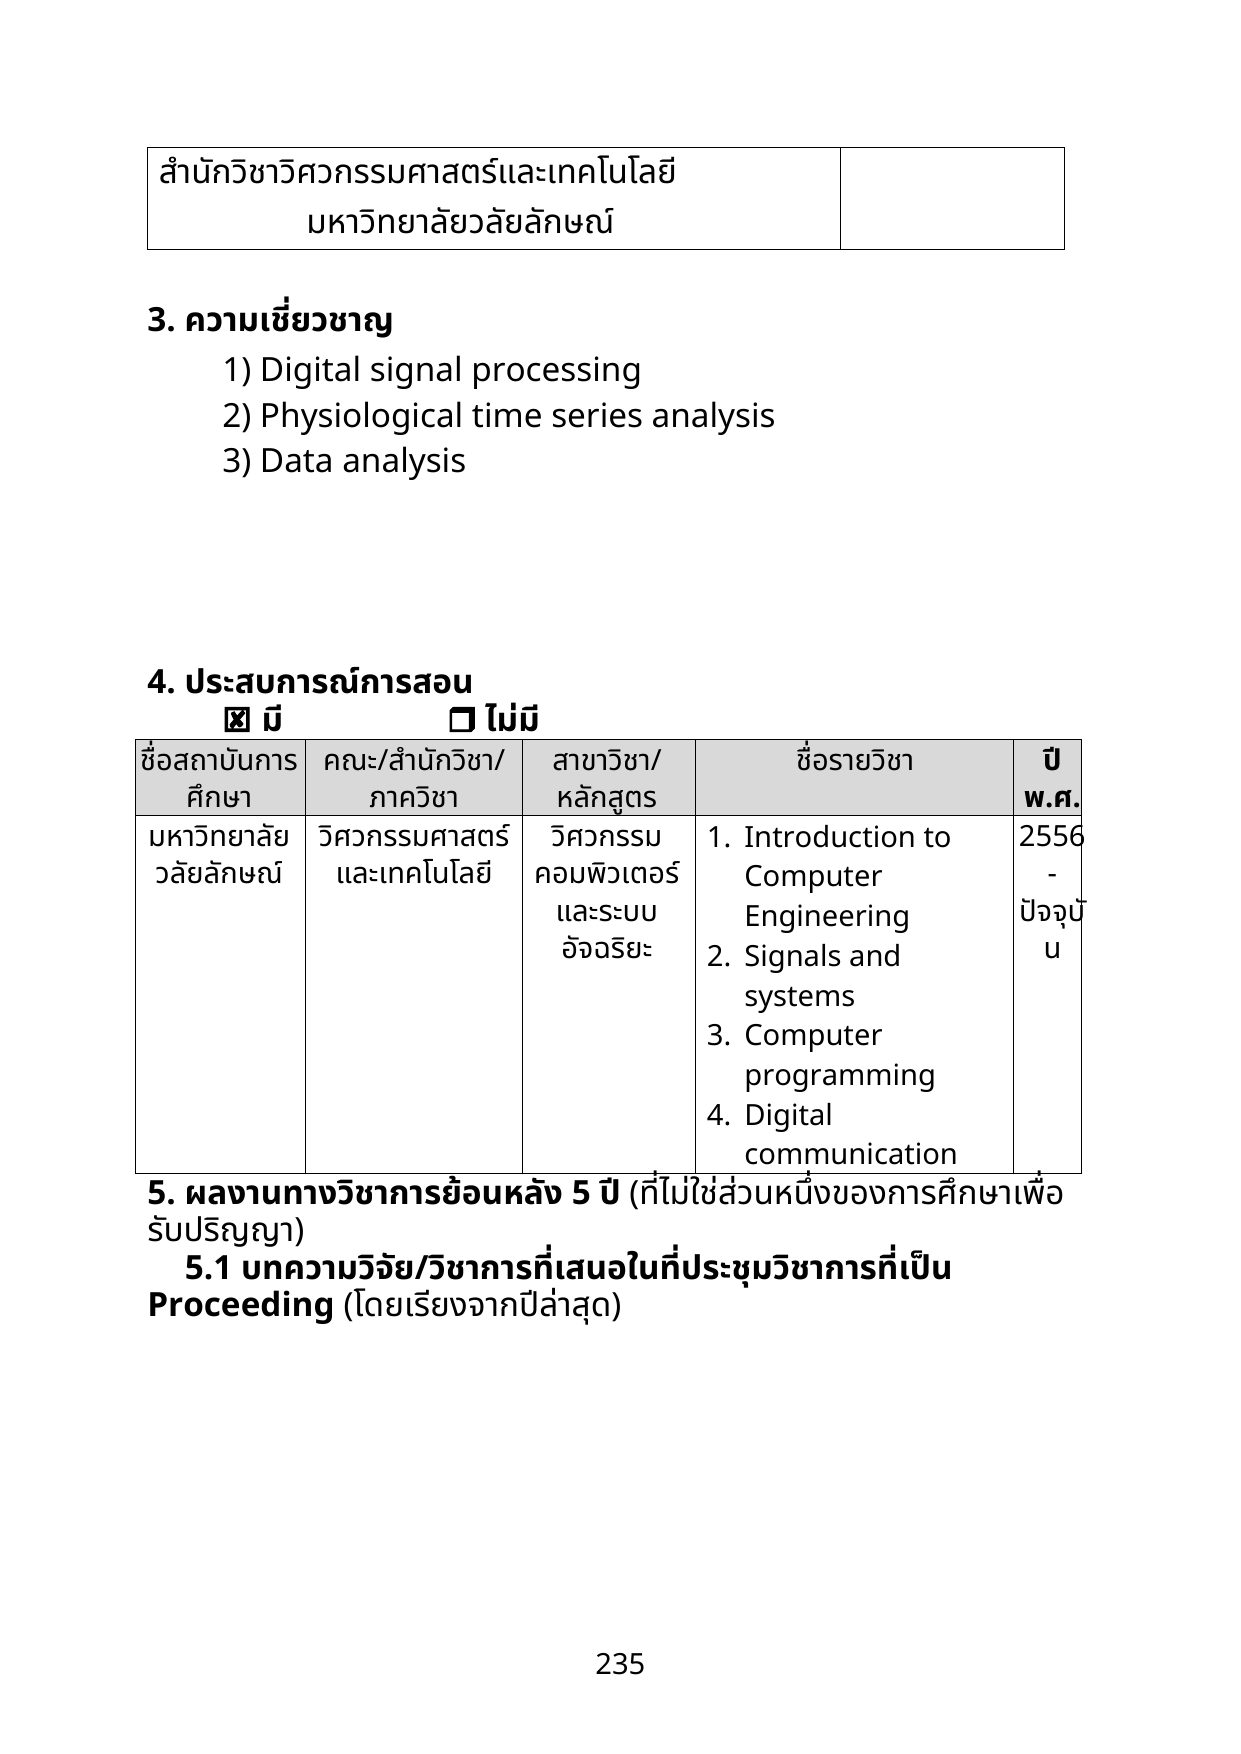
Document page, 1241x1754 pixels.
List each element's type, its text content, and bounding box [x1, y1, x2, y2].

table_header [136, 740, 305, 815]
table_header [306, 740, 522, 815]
text 4. ประสบการณ์การสอน [147, 664, 1093, 701]
text 5. ผลงานทางวิชาการย้อนหลัง 5 ปี (ที่ไม่ใช่ส่วนหนึ่งของการศึกษาเพื่อรับปริญญา) [147, 1174, 1093, 1249]
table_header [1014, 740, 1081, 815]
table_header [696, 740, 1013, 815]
text 3) Data analysis [147, 437, 1093, 482]
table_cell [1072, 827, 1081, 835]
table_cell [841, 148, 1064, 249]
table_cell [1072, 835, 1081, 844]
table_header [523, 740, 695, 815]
text 3. ความเชี่ยวชาญ [147, 295, 1093, 346]
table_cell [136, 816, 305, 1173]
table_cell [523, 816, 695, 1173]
text 1) Digital signal processing [147, 346, 1093, 391]
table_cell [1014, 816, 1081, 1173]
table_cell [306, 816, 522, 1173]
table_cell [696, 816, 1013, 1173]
text 5.1 บทความวิจัย/วิชาการที่เสนอในที่ประชุมวิชาการที่เป็น Proceeding (โดยเรียงจากปีล่าสุด) [147, 1249, 1093, 1324]
text มี ไม่มี [147, 701, 1093, 739]
text 2) Physiological time series analysis [147, 391, 1093, 437]
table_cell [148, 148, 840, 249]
